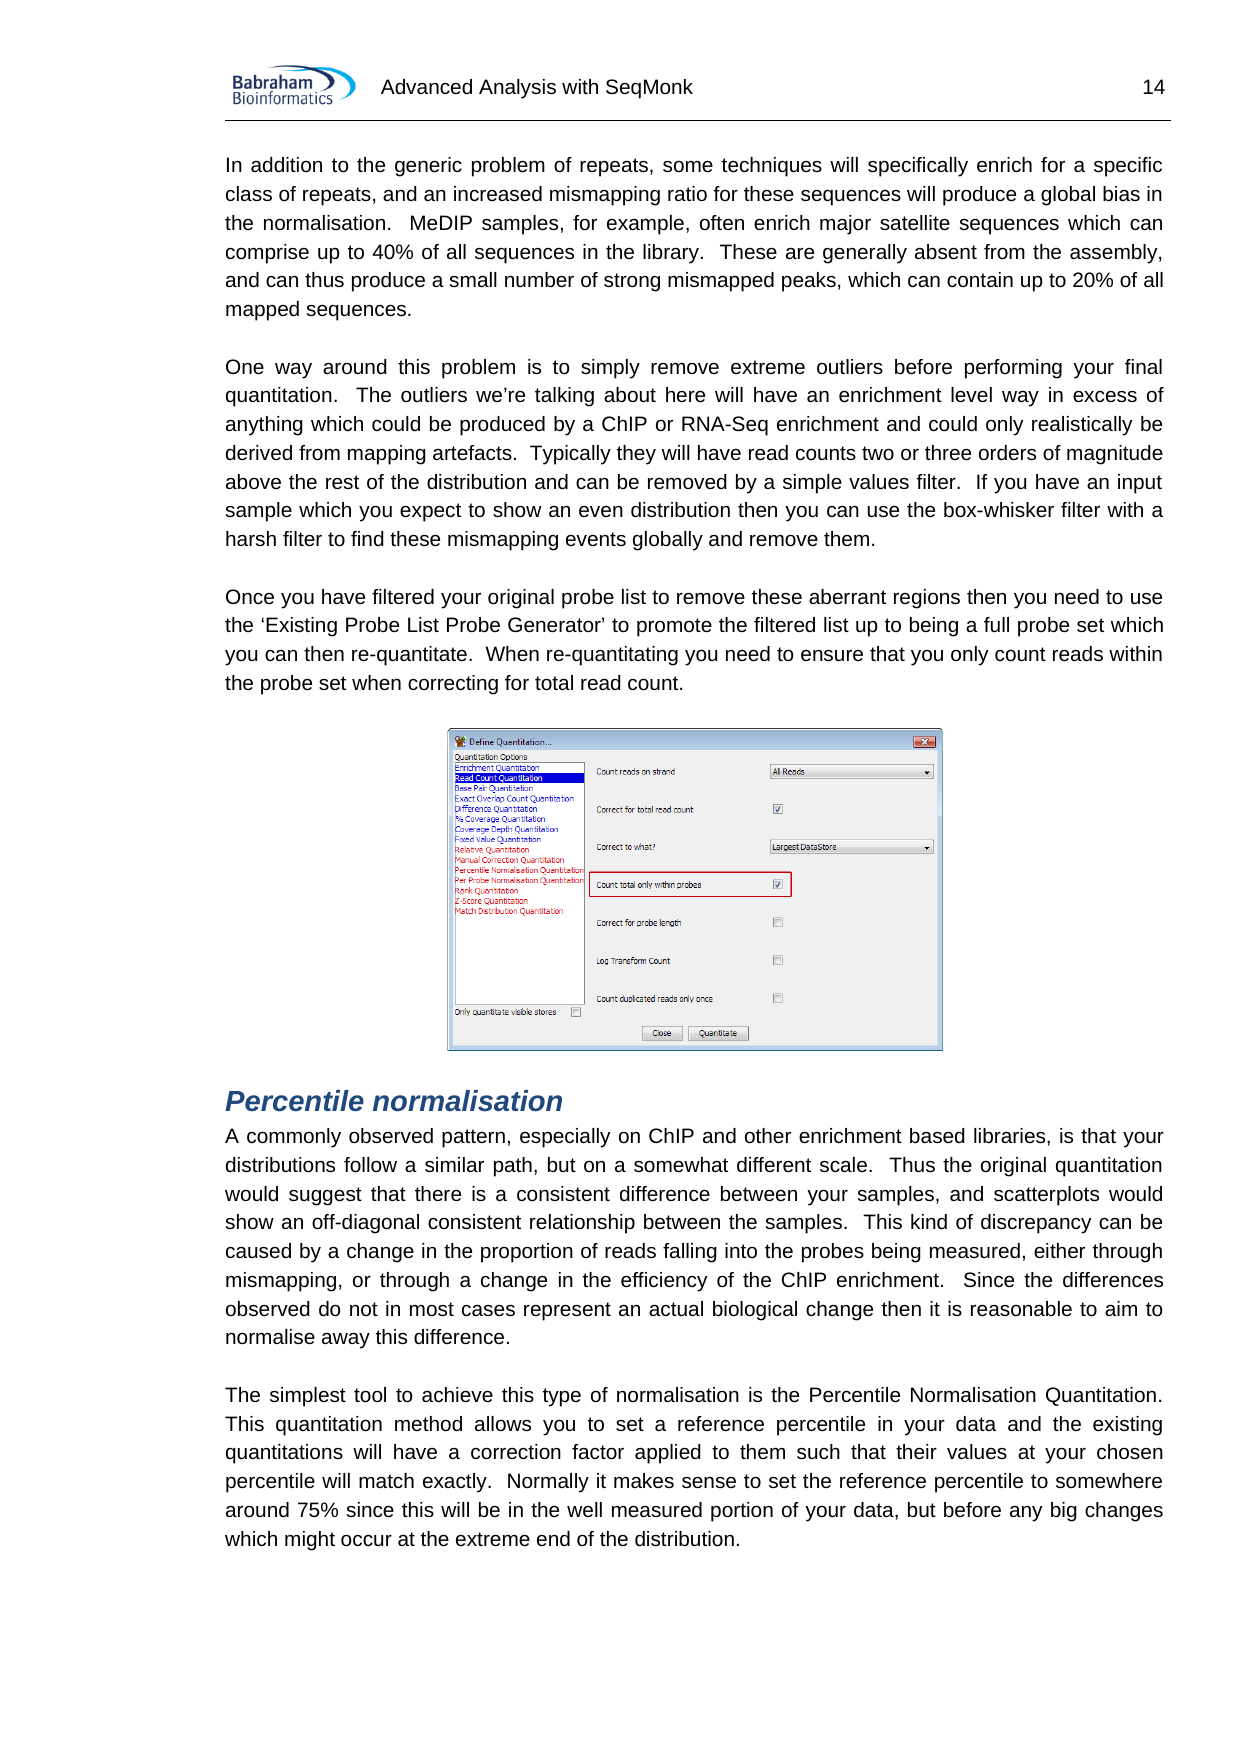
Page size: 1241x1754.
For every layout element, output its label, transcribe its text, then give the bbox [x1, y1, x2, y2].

text The simplest tool to achieve this type of normalisation is the Percentile Normalisation Quantitation. This quantitation method allows you to set a reference percentile in your data and the existing quantitations will have a correction factor applied to them such that their values at your chosen percentile will match exactly. Normally it makes sense to set the reference percentile to somewhere around 75% since this will be in the well measured portion of your data, but before any big changes which might occur at the extreme end of the distribution. [225, 1383, 1165, 1550]
text A commonly observed pattern, especially on ChIP and other enrichment based libraries, is that your distributions follow a similar path, but on a somewhat different scale. Thus the original quantitation would suggest that there is a consistent difference between your samples, and scatterplots would show an off-diagonal consistent relationship between the samples. This kind of discrepancy can be caused by a change in the proportion of reads falling into the probes being measured, either through mismapping, or through a change in the efficiency of the ChIP enrichment. Since the differences observed do not in most cases represent an actual biological change then it is reasonable to aim to normalise away this difference. [225, 1124, 1165, 1349]
picture [447, 728, 943, 1051]
text Once you have filtered your original probe list to remove these aberrant regions then you need to use the ‘Existing Probe List Probe Generator’ to promote the filtered list up to being a full probe set which you can then re-quantitate. When re-quantitating you need to ensure that you only count reads within the probe set when correcting for total read count. [225, 584, 1165, 695]
text In addition to the generic problem of repeats, some techniques will specifically enrich for a specific class of repeats, and an increased mismapping ratio for these sequences will produce a global bias in the normalisation. MeDIP samples, for example, often enrich major satellite sequences which can comprise up to 40% of all sequences in the library. These are generally absent from the assembly, and can thus produce a small number of strong mismapped peaks, which can contain up to 20% of all mapped sequences. [225, 153, 1165, 321]
subtitle Percentile normalisation [225, 1084, 1165, 1117]
picture [225, 61, 358, 109]
text One way around this problem is to simply remove extreme outliers before performing your final quantitation. The outliers we’re talking about here will have an enrichment level way in excess of anything which could be produced by a ChIP or RNA-Seq enrichment and could only realistically be derived from mapping artefacts. Typically they will have read counts two or three orders of magnitude above the rest of the distribution and can be removed by a simple values filter. If you have an input sample which you expect to show an even distribution then you can use the box-whisker filter with a harsh filter to find these mismapping events globally and remove them. [225, 354, 1165, 551]
